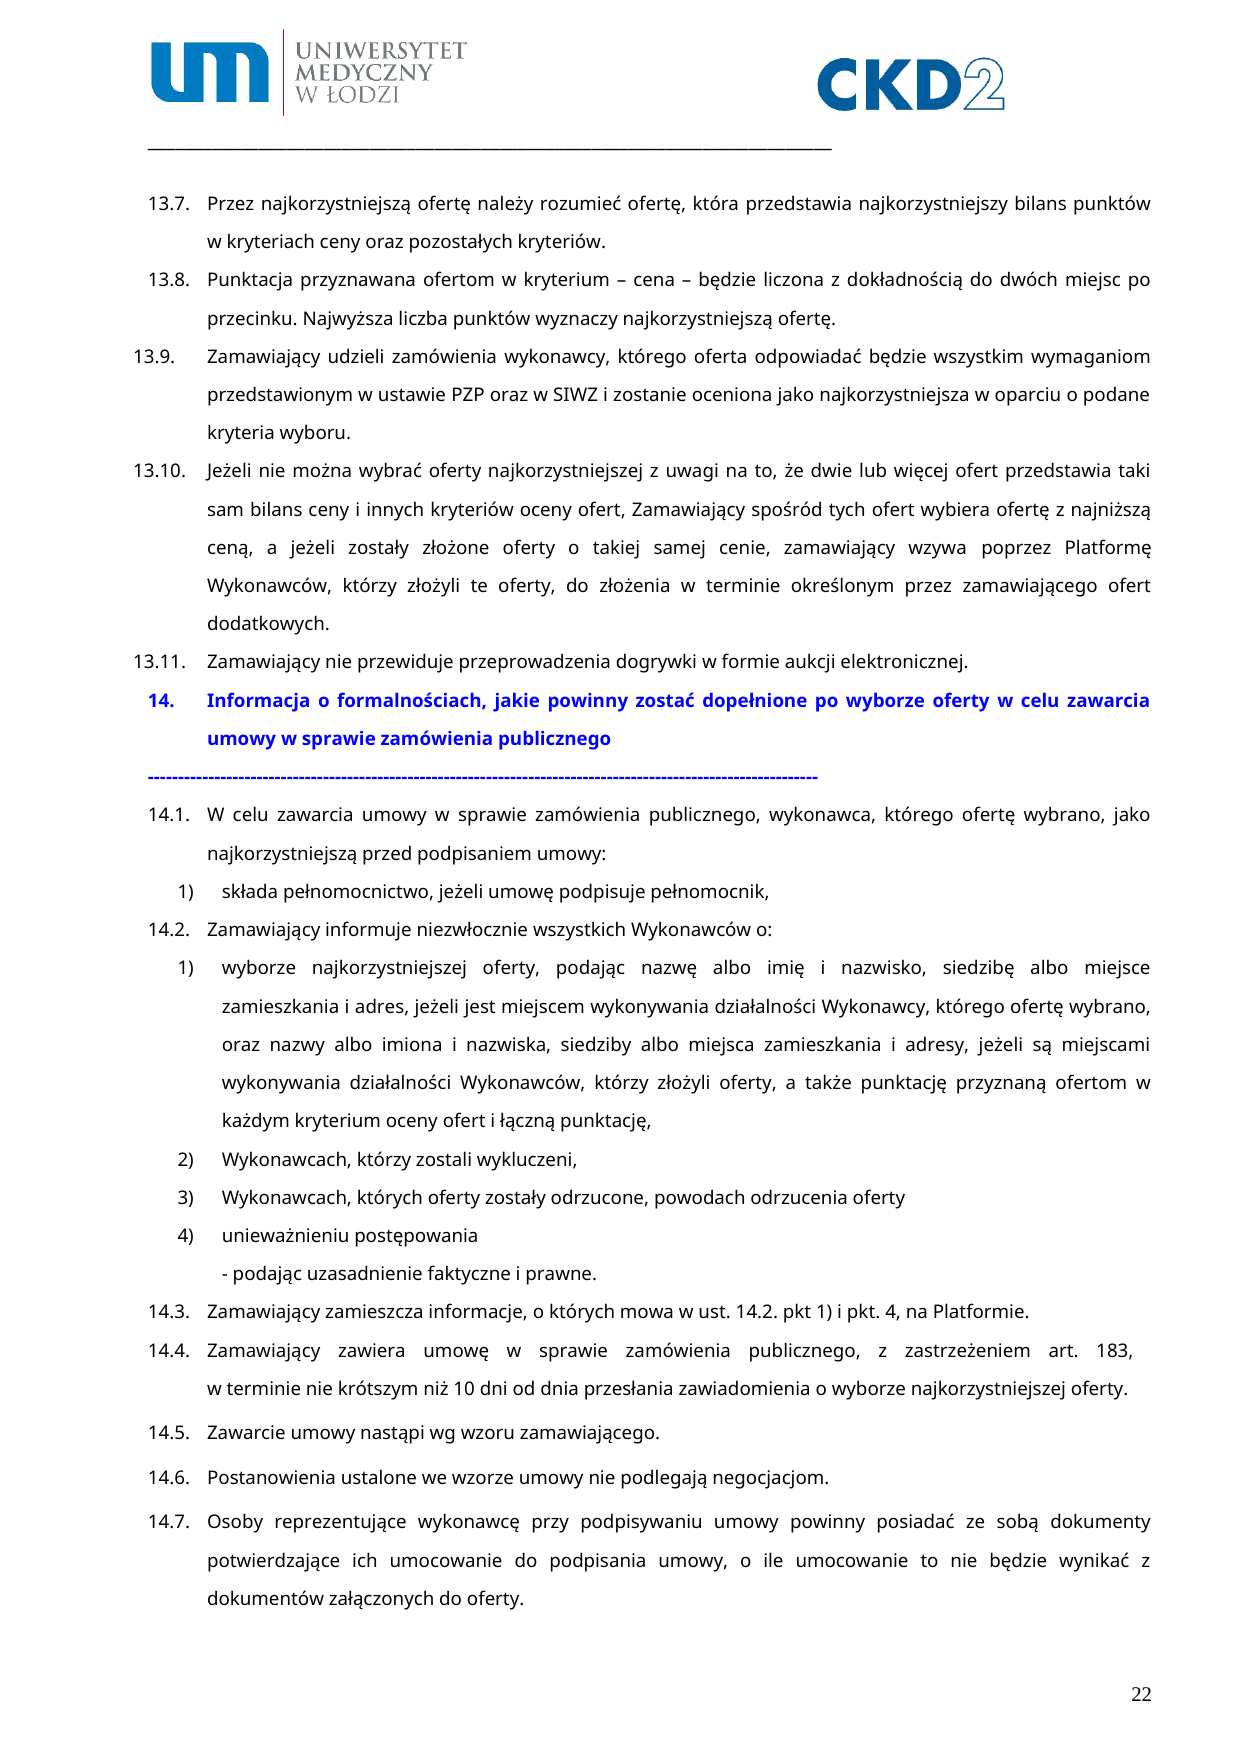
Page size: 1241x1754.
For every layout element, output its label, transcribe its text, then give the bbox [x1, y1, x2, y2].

list unieważnieniu postępowania [177, 1222, 1152, 1248]
text --------------------------------------------------------------------------------------------------------------- [148, 763, 1152, 789]
list wyborze najkorzystniejszej oferty, podając nazwę albo imię i nazwisko, siedzibę albo miejsce zamieszkania i adres, jeżeli jest miejscem wykonywania działalności Wykonawcy, którego ofertę wybrano, oraz nazwy albo imiona i nazwiska, siedziby albo miejsca zamieszkania i adresy, jeżeli są miejscami wykonywania działalności Wykonawców, którzy złożyli oferty, a także punktację przyznaną ofertom w każdym kryterium oceny ofert i łączną punktację, [177, 955, 1152, 1133]
list W celu zawarcia umowy w sprawie zamówienia publicznego, wykonawca, którego ofertę wybrano, jako najkorzystniejszą przed podpisaniem umowy: [148, 802, 1152, 866]
list składa pełnomocnictwo, jeżeli umowę podpisuje pełnomocnik, [177, 878, 1152, 904]
list Zawarcie umowy nastąpi wg wzoru zamawiającego. [148, 1420, 1152, 1445]
list Wykonawcach, których oferty zostały odrzucone, powodach odrzucenia oferty [177, 1184, 1152, 1209]
list Zamawiający nie przewiduje przeprowadzenia dogrywki w formie aukcji elektronicznej. [133, 649, 1152, 674]
list Jeżeli nie można wybrać oferty najkorzystniejszej z uwagi na to, że dwie lub więcej ofert przedstawia taki sam bilans ceny i innych kryteriów oceny ofert, Zamawiający spośród tych ofert wybiera ofertę z najniższą ceną, a jeżeli zostały złożone oferty o takiej samej cenie, zamawiający wzywa poprzez Platformę Wykonawców, którzy złożyli te oferty, do złożenia w terminie określonym przez zamawiającego ofert dodatkowych. [133, 458, 1152, 636]
list Zamawiający zawiera umowę w sprawie zamówienia publicznego, z zastrzeżeniem art. 183, w terminie nie krótszym niż 10 dni od dnia przesłania zawiadomienia o wyborze najkorzystniejszej oferty. [148, 1337, 1152, 1401]
list Zamawiający informuje niezwłocznie wszystkich Wykonawców o: [148, 916, 1152, 942]
list Zamawiający udzieli zamówienia wykonawcy, którego oferta odpowiadać będzie wszystkim wymaganiom przedstawionym w ustawie PZP oraz w SIWZ i zostanie oceniona jako najkorzystniejsza w oparciu o podane kryteria wyboru. [133, 343, 1152, 445]
list Punktacja przyznawana ofertom w kryterium – cena – będzie liczona z dokładnością do dwóch miejsc po przecinku. Najwyższa liczba punktów wyznaczy najkorzystniejszą ofertę. [148, 267, 1152, 330]
list Postanowienia ustalone we wzorze umowy nie podlegają negocjacjom. [148, 1464, 1152, 1490]
list Wykonawcach, którzy zostali wykluczeni, [177, 1146, 1152, 1171]
picture [147, 14, 473, 126]
picture [797, 42, 1024, 126]
list Informacja o formalnościach, jakie powinny zostać dopełnione po wyborze oferty w celu zawarcia umowy w sprawie zamówienia publicznego [148, 687, 1152, 751]
list Przez najkorzystniejszą ofertę należy rozumieć ofertę, która przedstawia najkorzystniejszy bilans punktów w kryteriach ceny oraz pozostałych kryteriów. [148, 190, 1152, 254]
list Osoby reprezentujące wykonawcę przy podpisywaniu umowy powinny posiadać ze sobą dokumenty potwierdzające ich umocowanie do podpisania umowy, o ile umocowanie to nie będzie wynikać z dokumentów załączonych do oferty. [148, 1509, 1152, 1611]
list Zamawiający zamieszcza informacje, o których mowa w ust. 14.2. pkt 1) i pkt. 4, na Platformie. [148, 1299, 1152, 1324]
text - podając uzasadnienie faktyczne i prawne. [222, 1261, 1152, 1286]
